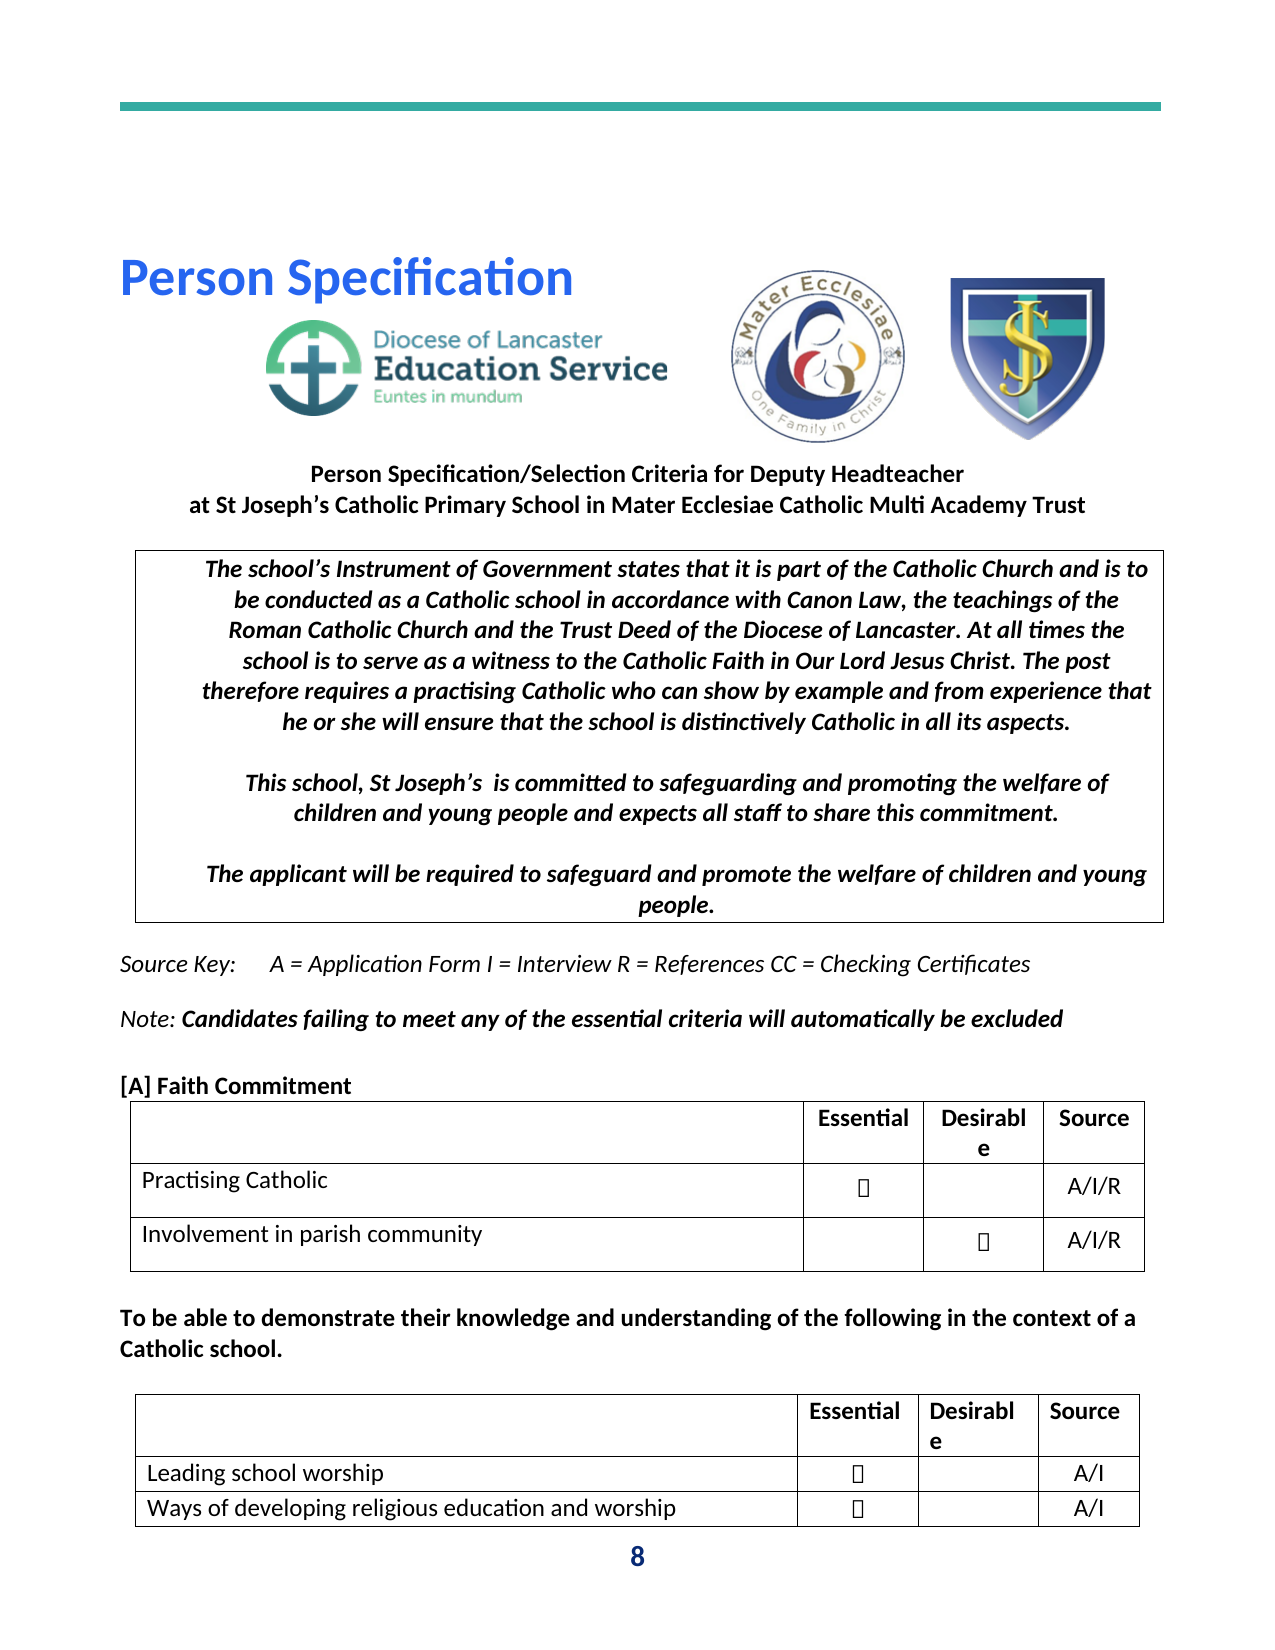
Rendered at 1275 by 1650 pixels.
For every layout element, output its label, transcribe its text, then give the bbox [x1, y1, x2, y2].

table_cell  [924, 1218, 1043, 1271]
text This school, St Joseph’s is committed to safeguarding and promoting the welfare of children and young people and expects all staff to share this commitment. [136, 764, 1163, 828]
text Source Key: A = Application Form I = Interview R = References CC = Checking Certificates [120, 948, 1189, 978]
table_cell  [798, 1457, 918, 1491]
picture [950, 278, 1105, 440]
table_header Desirable [919, 1395, 1038, 1456]
table_cell [924, 1164, 1043, 1217]
text The school’s Instrument of Government states that it is part of the Catholic Church and is to be conducted as a Catholic school in accordance with Canon Law, the teachings of the Roman Catholic Church and the Trust Deed of the Diocese of Lancaster. At all times the school is to serve as a witness to the Catholic Faith in Our Lord Jesus Christ. The post therefore requires a practising Catholic who can show by example and from experience that he or she will ensure that the school is distinctively Catholic in all its aspects. [136, 551, 1163, 736]
table_cell [919, 1457, 1038, 1491]
text [A] Faith Commitment [120, 1071, 1155, 1101]
table_cell A/I [1039, 1492, 1139, 1526]
table_cell Involvement in parish community [131, 1218, 803, 1271]
table_cell A/I [1039, 1457, 1139, 1491]
picture [266, 320, 668, 416]
picture [731, 309, 905, 444]
text The applicant will be required to safeguard and promote the welfare of children and young people. [136, 855, 1163, 922]
table_header Essential [798, 1395, 918, 1456]
text Note: Candidates failing to meet any of the essential criteria will automatically be excluded [120, 1003, 1155, 1034]
table_cell Practising Catholic [131, 1164, 803, 1217]
table_cell [919, 1492, 1038, 1526]
table_header Source [1044, 1102, 1144, 1163]
table_header Source [1039, 1395, 1139, 1456]
table_header Desirable [924, 1102, 1043, 1163]
table_header [131, 1102, 803, 1163]
text at St Joseph’s Catholic Primary School in Mater Ecclesiae Catholic Multi Academy Trust [120, 489, 1155, 520]
text Person Specification/Selection Criteria for Deputy Headteacher [120, 459, 1155, 489]
table_cell A/I/R [1044, 1164, 1144, 1217]
table_header Essential [804, 1102, 923, 1163]
table_cell Leading school worship [136, 1457, 797, 1491]
table_cell Ways of developing religious education and worship [136, 1492, 797, 1526]
table_cell [804, 1218, 923, 1271]
table_cell  [798, 1492, 918, 1526]
text To be able to demonstrate their knowledge and understanding of the following in the context of a Catholic school. [120, 1302, 1155, 1363]
table_header [136, 1395, 797, 1456]
table_cell  [804, 1164, 923, 1217]
table_cell A/I/R [1044, 1218, 1144, 1271]
text Person Specification [120, 242, 1155, 309]
